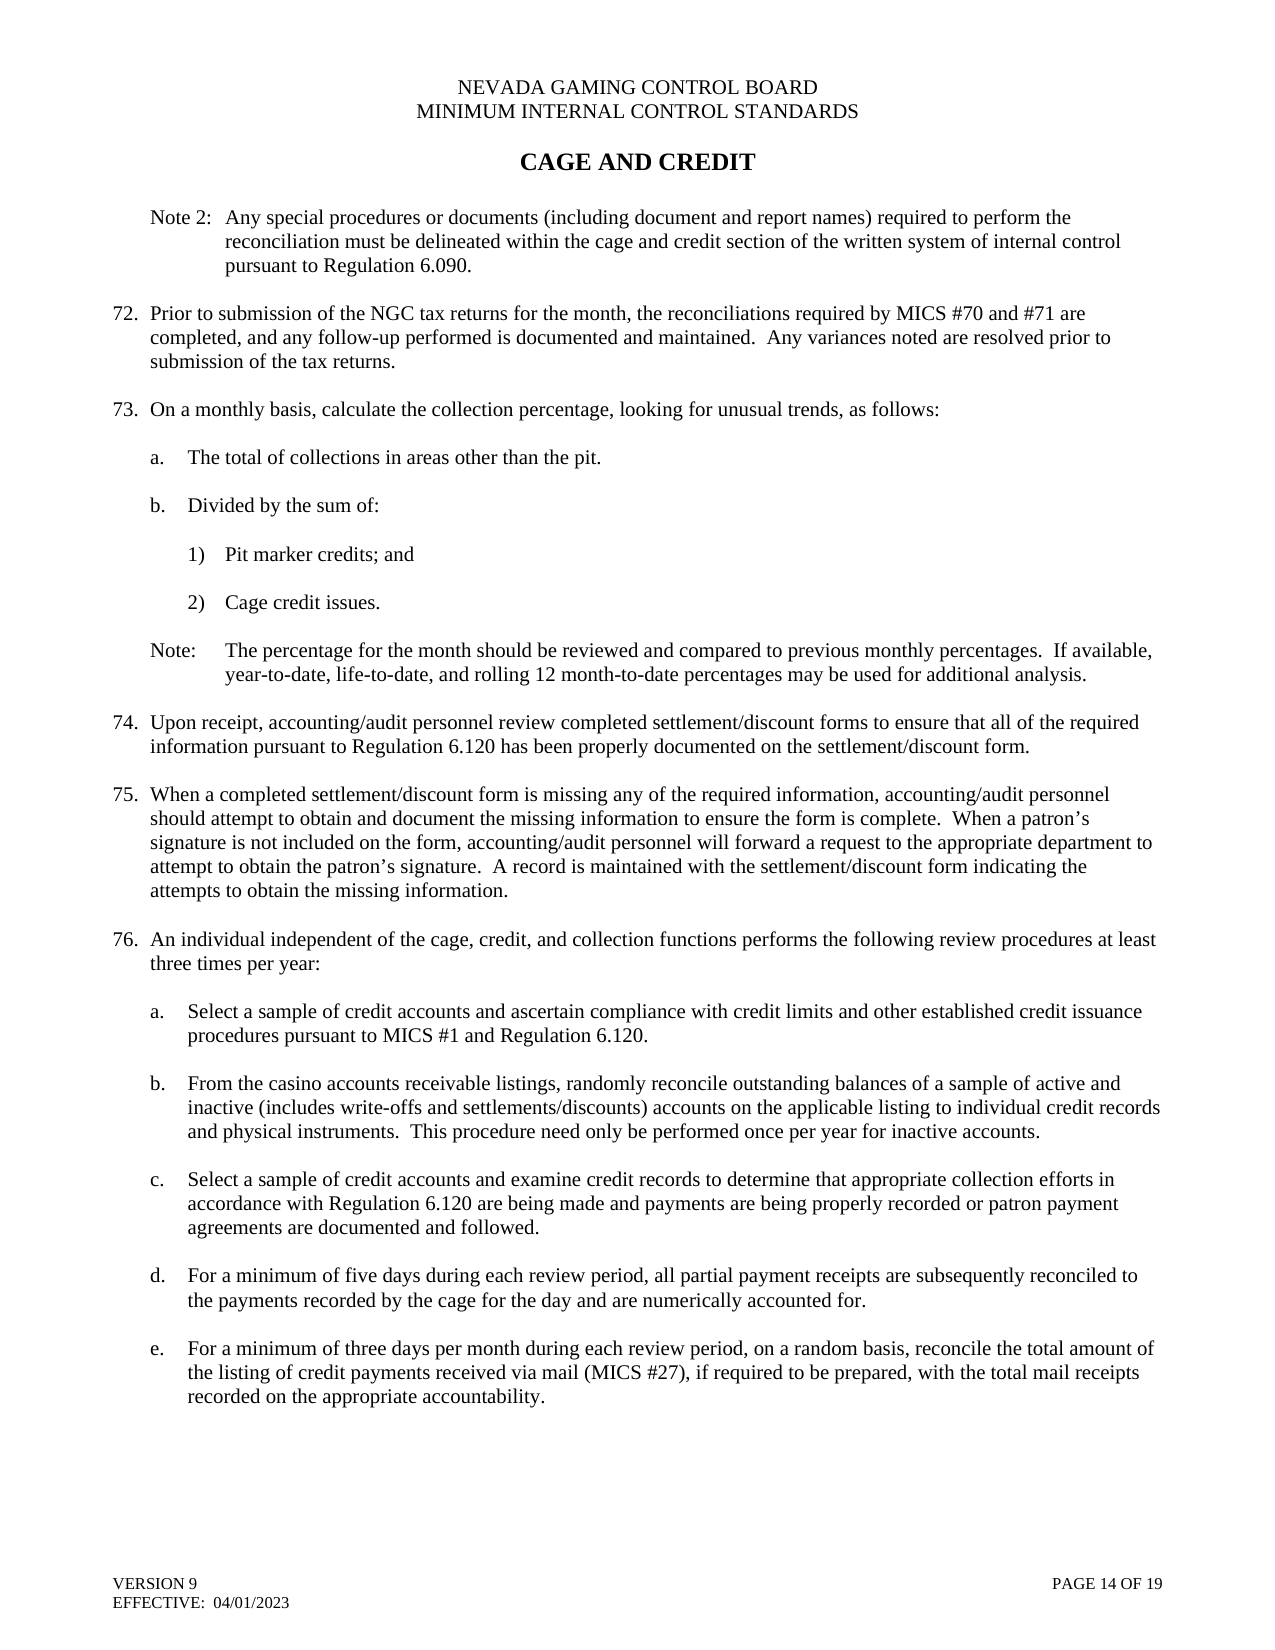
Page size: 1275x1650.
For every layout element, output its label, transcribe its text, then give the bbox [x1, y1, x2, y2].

text 2) Cage credit issues. [187, 590, 1162, 614]
text 73. On a monthly basis, calculate the collection percentage, looking for unusual trends, as follows: [112, 397, 1162, 421]
text Note 2: Any special procedures or documents (including document and report names) required to perform the reconciliation must be delineated within the cage and credit section of the written system of internal control pursuant to Regulation 6.090. [150, 205, 1162, 277]
text b. From the casino accounts receivable listings, randomly reconcile outstanding balances of a sample of active and inactive (includes write-offs and settlements/discounts) accounts on the applicable listing to individual credit records and physical instruments. This procedure need only be performed once per year for inactive accounts. [150, 1071, 1162, 1143]
text e. For a minimum of three days per month during each review period, on a random basis, reconcile the total amount of the listing of credit payments received via mail (MICS #27), if required to be prepared, with the total mail receipts recorded on the appropriate accountability. [150, 1336, 1162, 1408]
text 1) Pit marker credits; and [187, 542, 1162, 566]
text Note: The percentage for the month should be reviewed and compared to previous monthly percentages. If available, year-to-date, life-to-date, and rolling 12 month-to-date percentages may be used for additional analysis. [150, 638, 1162, 686]
text 72. Prior to submission of the NGC tax returns for the month, the reconciliations required by MICS #70 and #71 are completed, and any follow-up performed is documented and maintained. Any variances noted are resolved prior to submission of the tax returns. [112, 301, 1162, 373]
text a. The total of collections in areas other than the pit. [150, 445, 1162, 469]
text 76. An individual independent of the cage, credit, and collection functions performs the following review procedures at least three times per year: [112, 927, 1162, 975]
text a. Select a sample of credit accounts and ascertain compliance with credit limits and other established credit issuance procedures pursuant to MICS #1 and Regulation 6.120. [150, 999, 1162, 1047]
text 75. When a completed settlement/discount form is missing any of the required information, accounting/audit personnel should attempt to obtain and document the missing information to ensure the form is complete. When a patron’s signature is not included on the form, accounting/audit personnel will forward a request to the appropriate department to attempt to obtain the patron’s signature. A record is maintained with the settlement/discount form indicating the attempts to obtain the missing information. [112, 782, 1162, 902]
text b. Divided by the sum of: [150, 493, 1162, 517]
text c. Select a sample of credit accounts and examine credit records to determine that appropriate collection efforts in accordance with Regulation 6.120 are being made and payments are being properly recorded or patron payment agreements are documented and followed. [150, 1167, 1162, 1239]
text 74. Upon receipt, accounting/audit personnel review completed settlement/discount forms to ensure that all of the required information pursuant to Regulation 6.120 has been properly documented on the settlement/discount form. [112, 710, 1162, 758]
text d. For a minimum of five days during each review period, all partial payment receipts are subsequently reconciled to the payments recorded by the cage for the day and are numerically accounted for. [150, 1263, 1162, 1312]
